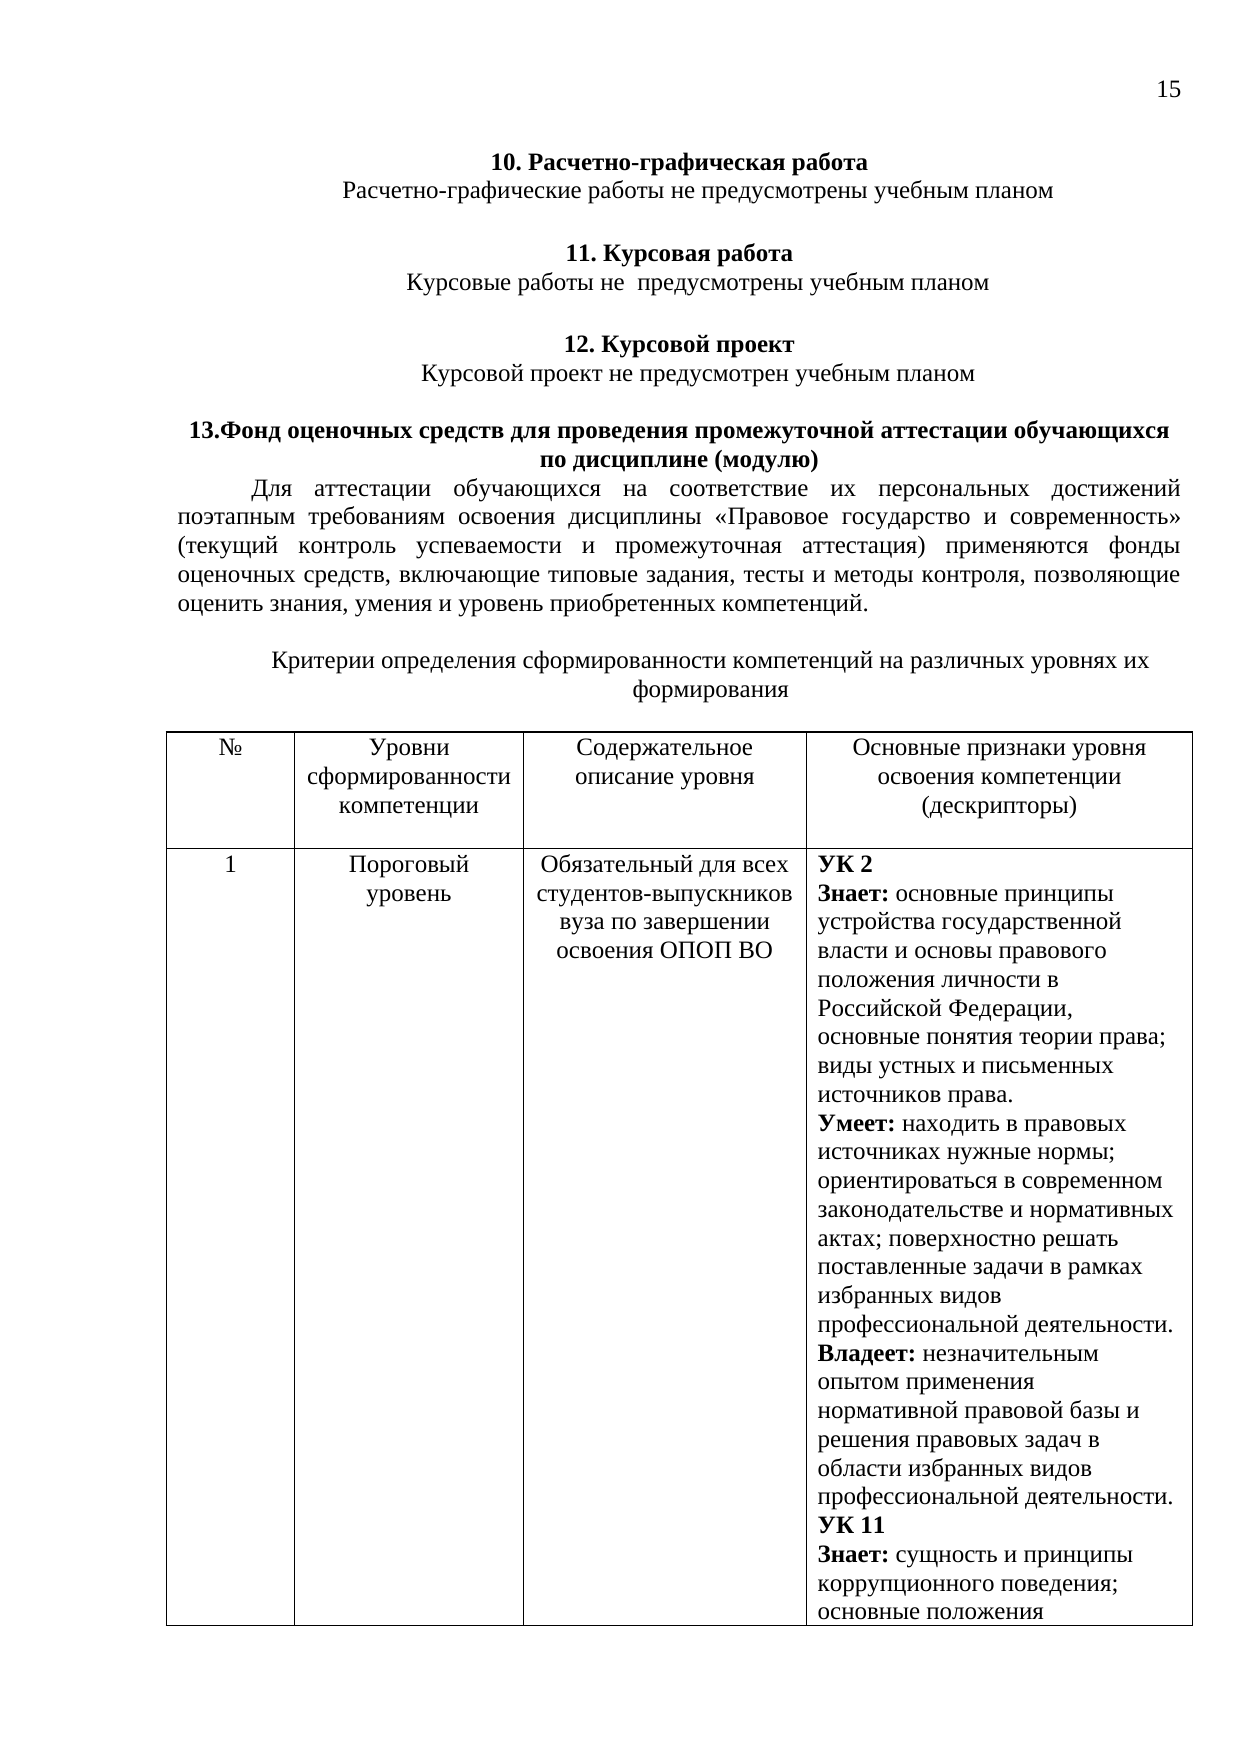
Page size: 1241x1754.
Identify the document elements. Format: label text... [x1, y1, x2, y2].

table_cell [807, 849, 1192, 1625]
table_cell Пороговый уровень [295, 849, 523, 1625]
text Расчетно-графические работы не предусмотрены учебным планом [215, 176, 1181, 204]
table_header Уровни сформированности компетенции [295, 733, 523, 848]
list 11. Курсовая работа [177, 238, 1181, 267]
table_header Содержательное описание уровня [524, 733, 806, 848]
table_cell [524, 849, 806, 1625]
list 12. Курсовой проект [177, 329, 1181, 358]
text Курсовой проект не предусмотрен учебным планом [215, 358, 1181, 386]
list 10. Расчетно-графическая работа [177, 147, 1181, 176]
text 13.Фонд оценочных средств для проведения промежуточной аттестации обучающихся по дисциплине (модулю) [177, 415, 1181, 473]
table_header Основные признаки уровня освоения компетенции (дескрипторы) [807, 733, 1192, 848]
text Курсовые работы не предусмотрены учебным планом [215, 267, 1181, 295]
text Для аттестации обучающихся на соответствие их персональных достижений поэтапным требованиям освоения дисциплины «Правовое государство и современность» (текущий контроль успеваемости и промежуточная аттестация) применяются фонды оценочных средств, включающие типовые задания, тесты и методы контроля, позволяющие оценить знания, умения и уровень приобретенных компетенций. [177, 473, 1181, 616]
text Критерии определения сформированности компетенций на различных уровнях их формирования [240, 645, 1181, 703]
table_header № [167, 733, 294, 848]
table_cell 1 [167, 849, 294, 1625]
